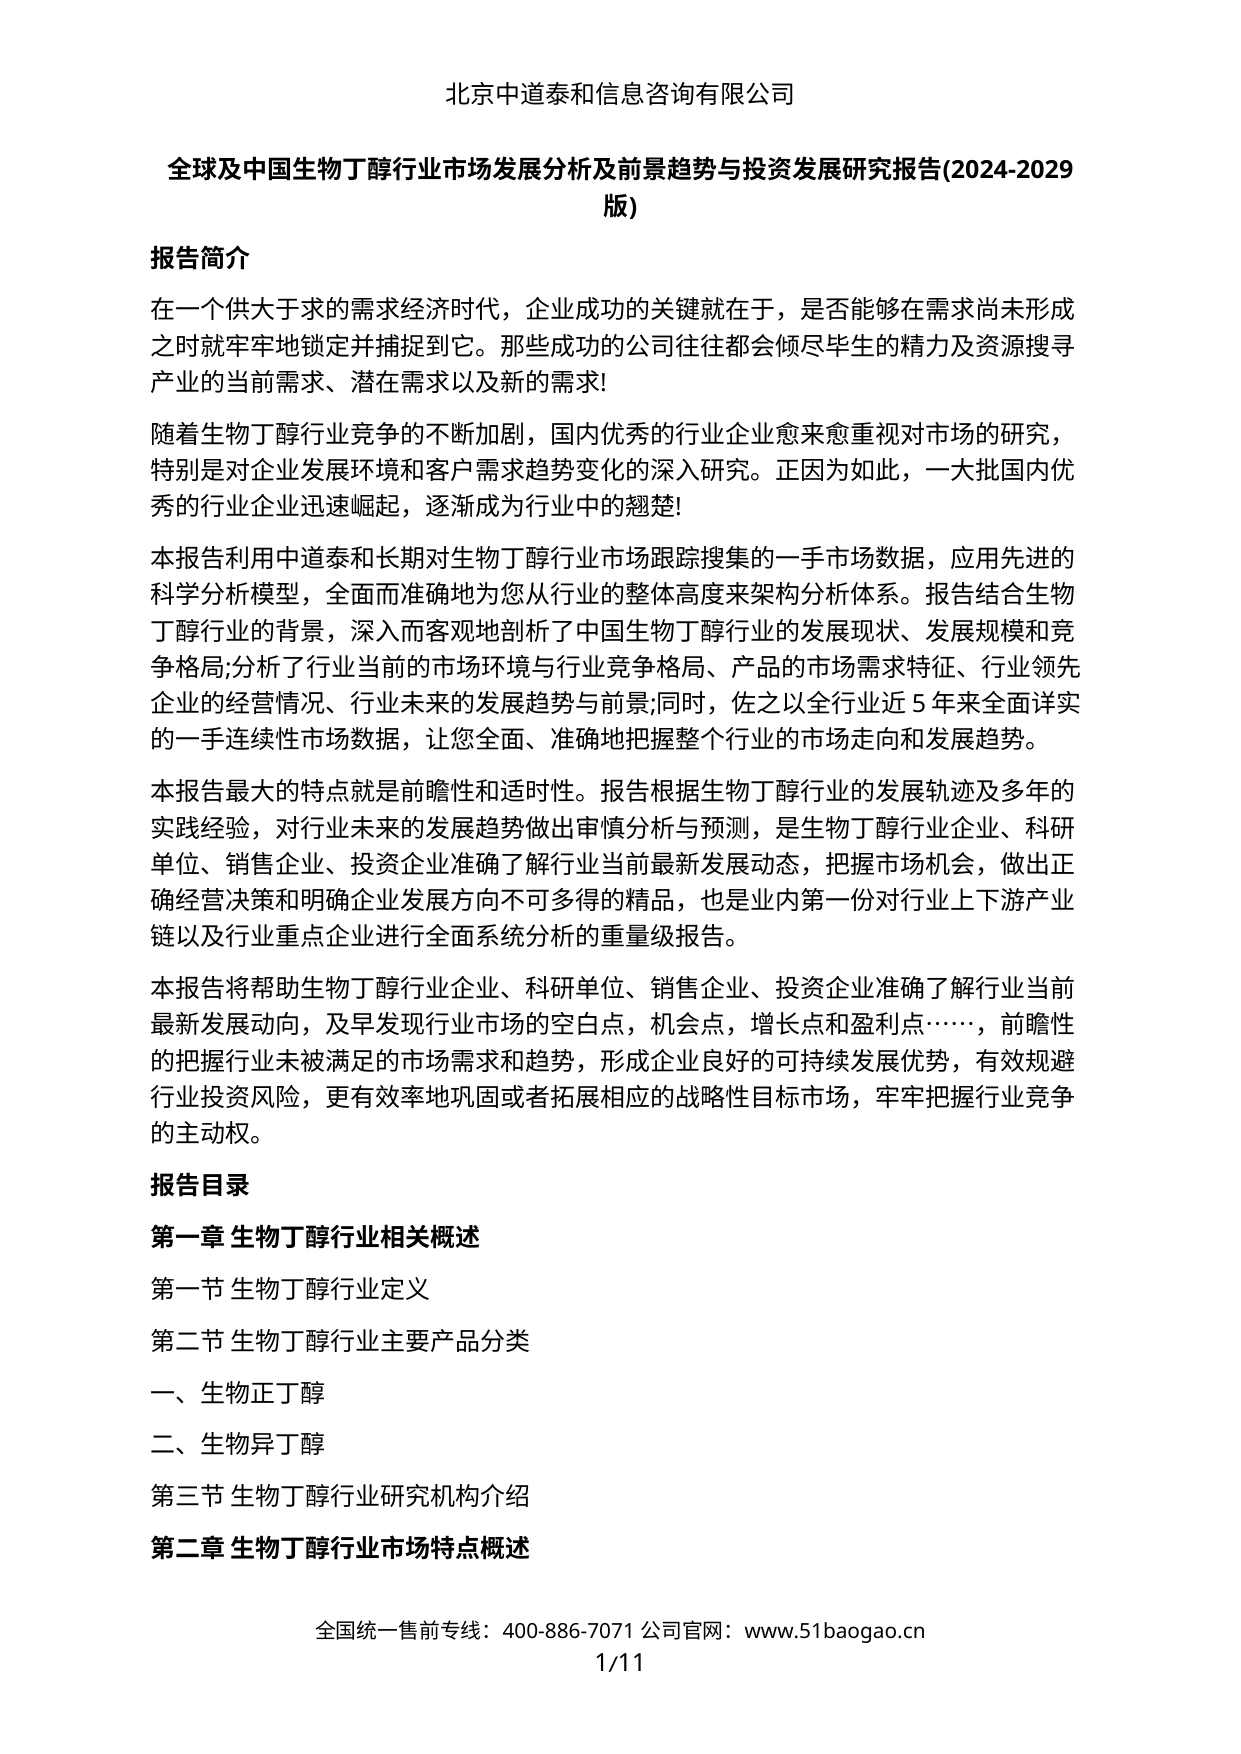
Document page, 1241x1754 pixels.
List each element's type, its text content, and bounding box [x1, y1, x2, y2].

text 第三节 生物丁醇行业研究机构介绍 [150, 1477, 1090, 1513]
text 一、生物正丁醇 [150, 1373, 1090, 1409]
text 本报告最大的特点就是前瞻性和适时性。报告根据生物丁醇行业的发展轨迹及多年的实践经验，对行业未来的发展趋势做出审慎分析与预测，是生物丁醇行业企业、科研单位、销售企业、投资企业准确了解行业当前最新发展动态，把握市场机会，做出正确经营决策和明确企业发展方向不可多得的精品，也是业内第一份对行业上下游产业链以及行业重点企业进行全面系统分析的重量级报告。 [150, 772, 1090, 953]
text 本报告利用中道泰和长期对生物丁醇行业市场跟踪搜集的一手市场数据，应用先进的科学分析模型，全面而准确地为您从行业的整体高度来架构分析体系。报告结合生物丁醇行业的背景，深入而客观地剖析了中国生物丁醇行业的发展现状、发展规模和竞争格局;分析了行业当前的市场环境与行业竞争格局、产品的市场需求特征、行业领先企业的经营情况、行业未来的发展趋势与前景;同时，佐之以全行业近5年来全面详实的一手连续性市场数据，让您全面、准确地把握整个行业的市场走向和发展趋势。 [150, 539, 1090, 756]
text 第二节 生物丁醇行业主要产品分类 [150, 1321, 1090, 1357]
text 第一章 生物丁醇行业相关概述 [150, 1217, 1090, 1254]
text 报告目录 [150, 1166, 1090, 1202]
text 在一个供大于求的需求经济时代，企业成功的关键就在于，是否能够在需求尚未形成之时就牢牢地锁定并捕捉到它。那些成功的公司往往都会倾尽毕生的精力及资源搜寻产业的当前需求、潜在需求以及新的需求! [150, 290, 1090, 399]
text 随着生物丁醇行业竞争的不断加剧，国内优秀的行业企业愈来愈重视对市场的研究，特别是对企业发展环境和客户需求趋势变化的深入研究。正因为如此，一大批国内优秀的行业企业迅速崛起，逐渐成为行业中的翘楚! [150, 414, 1090, 523]
text 二、生物异丁醇 [150, 1425, 1090, 1461]
text 第二章 生物丁醇行业市场特点概述 [150, 1529, 1090, 1565]
text 报告简介 [150, 238, 1090, 274]
text 本报告将帮助生物丁醇行业企业、科研单位、销售企业、投资企业准确了解行业当前最新发展动向，及早发现行业市场的空白点，机会点，增长点和盈利点……，前瞻性的把握行业未被满足的市场需求和趋势，形成企业良好的可持续发展优势，有效规避行业投资风险，更有效率地巩固或者拓展相应的战略性目标市场，牢牢把握行业竞争的主动权。 [150, 969, 1090, 1150]
text 第一节 生物丁醇行业定义 [150, 1269, 1090, 1306]
text 全球及中国生物丁醇行业市场发展分析及前景趋势与投资发展研究报告(2024-2029版) [150, 150, 1090, 222]
